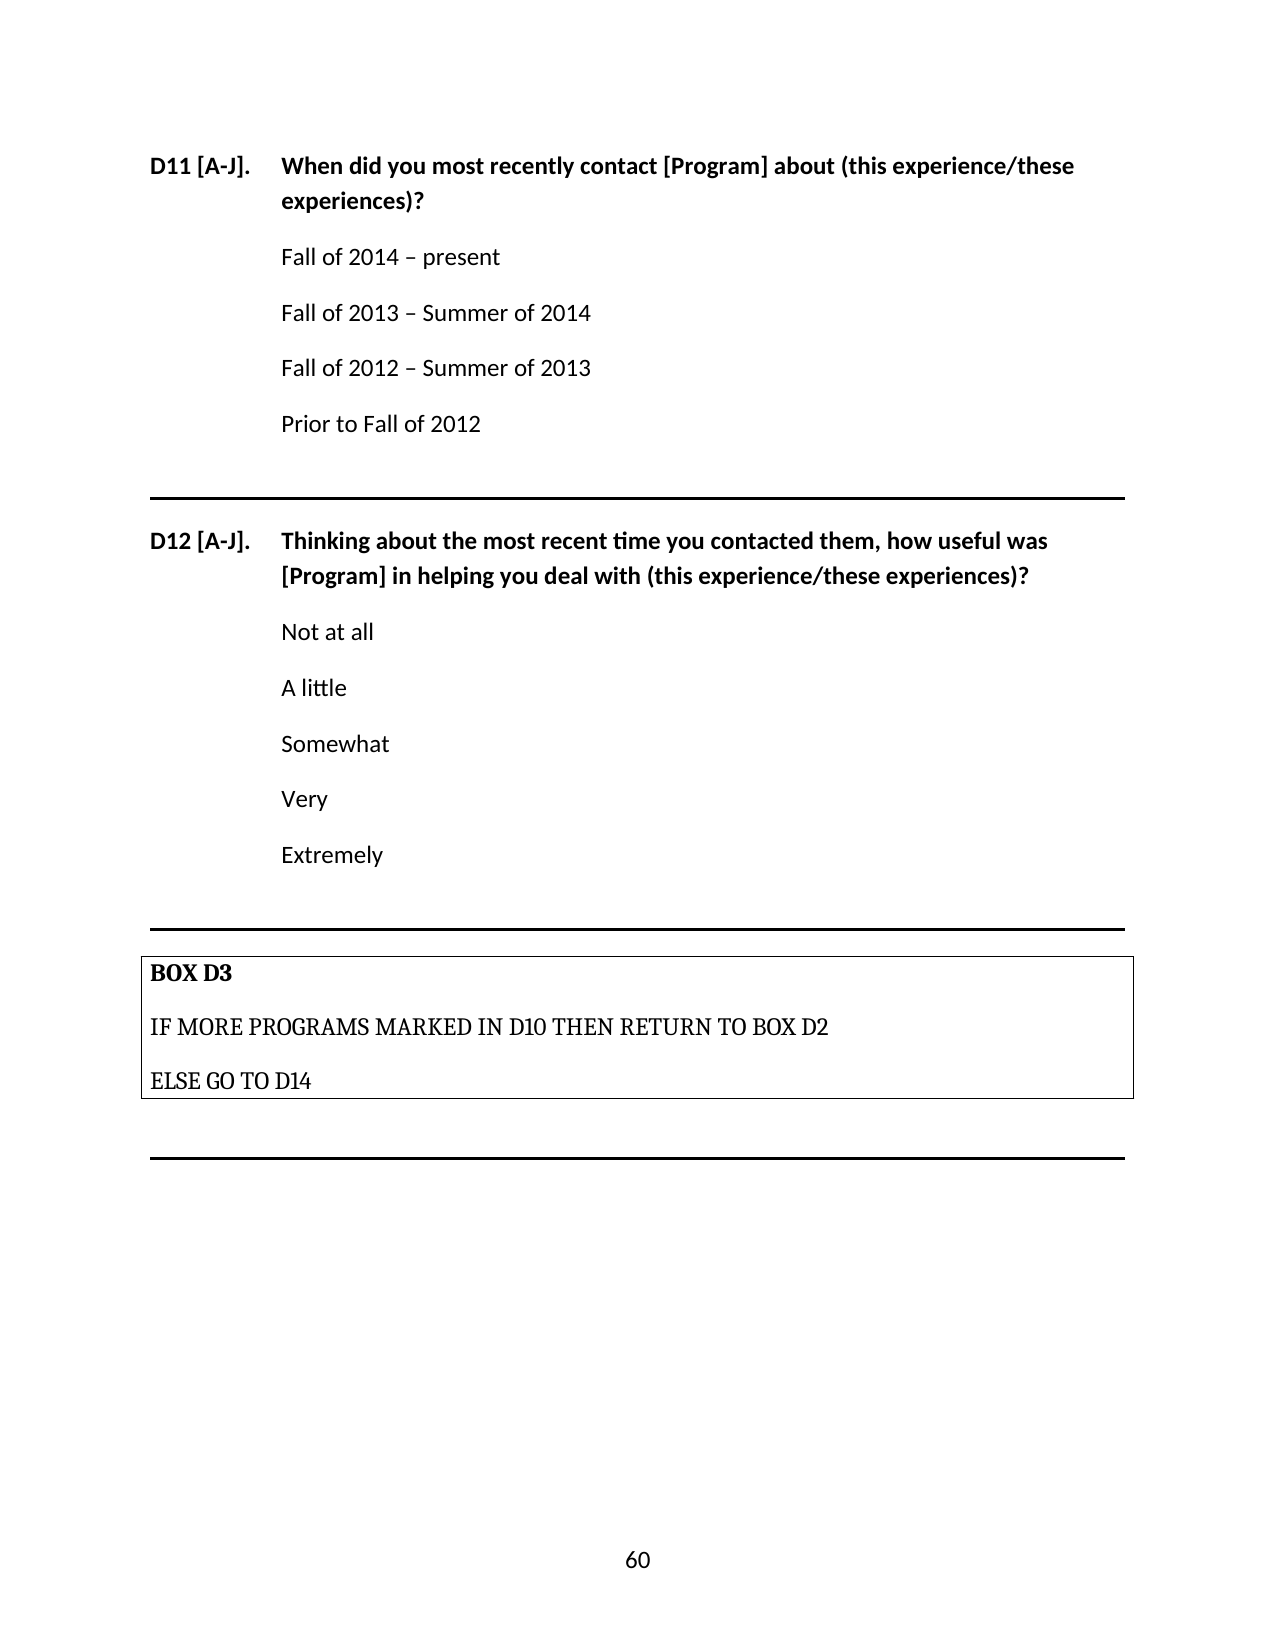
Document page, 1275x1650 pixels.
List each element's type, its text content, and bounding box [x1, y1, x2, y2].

text Extremely [281, 839, 1125, 870]
text D11 [A-J]. When did you most recently contact [Program] about (this experience/these experiences)? [150, 150, 1125, 216]
text A little [281, 672, 1125, 702]
text IF MORE PROGRAMS MARKED IN D10 THEN RETURN TO BOX D2 [142, 1010, 1133, 1042]
text Fall of 2014 – present [281, 241, 1125, 271]
text Fall of 2012 – Summer of 2013 [281, 352, 1125, 383]
text Prior to Fall of 2012 [281, 408, 1125, 439]
text BOX D3 [142, 957, 1133, 988]
text Fall of 2013 – Summer of 2014 [281, 297, 1125, 327]
text Somewhat [281, 728, 1125, 758]
text Very [281, 783, 1125, 814]
text ELSE GO TO D14 [142, 1064, 1133, 1098]
text D12 [A-J]. Thinking about the most recent time you contacted them, how useful was [Program] in helping you deal with (this experience/these experiences)? [150, 525, 1125, 591]
text Not at all [281, 616, 1125, 647]
